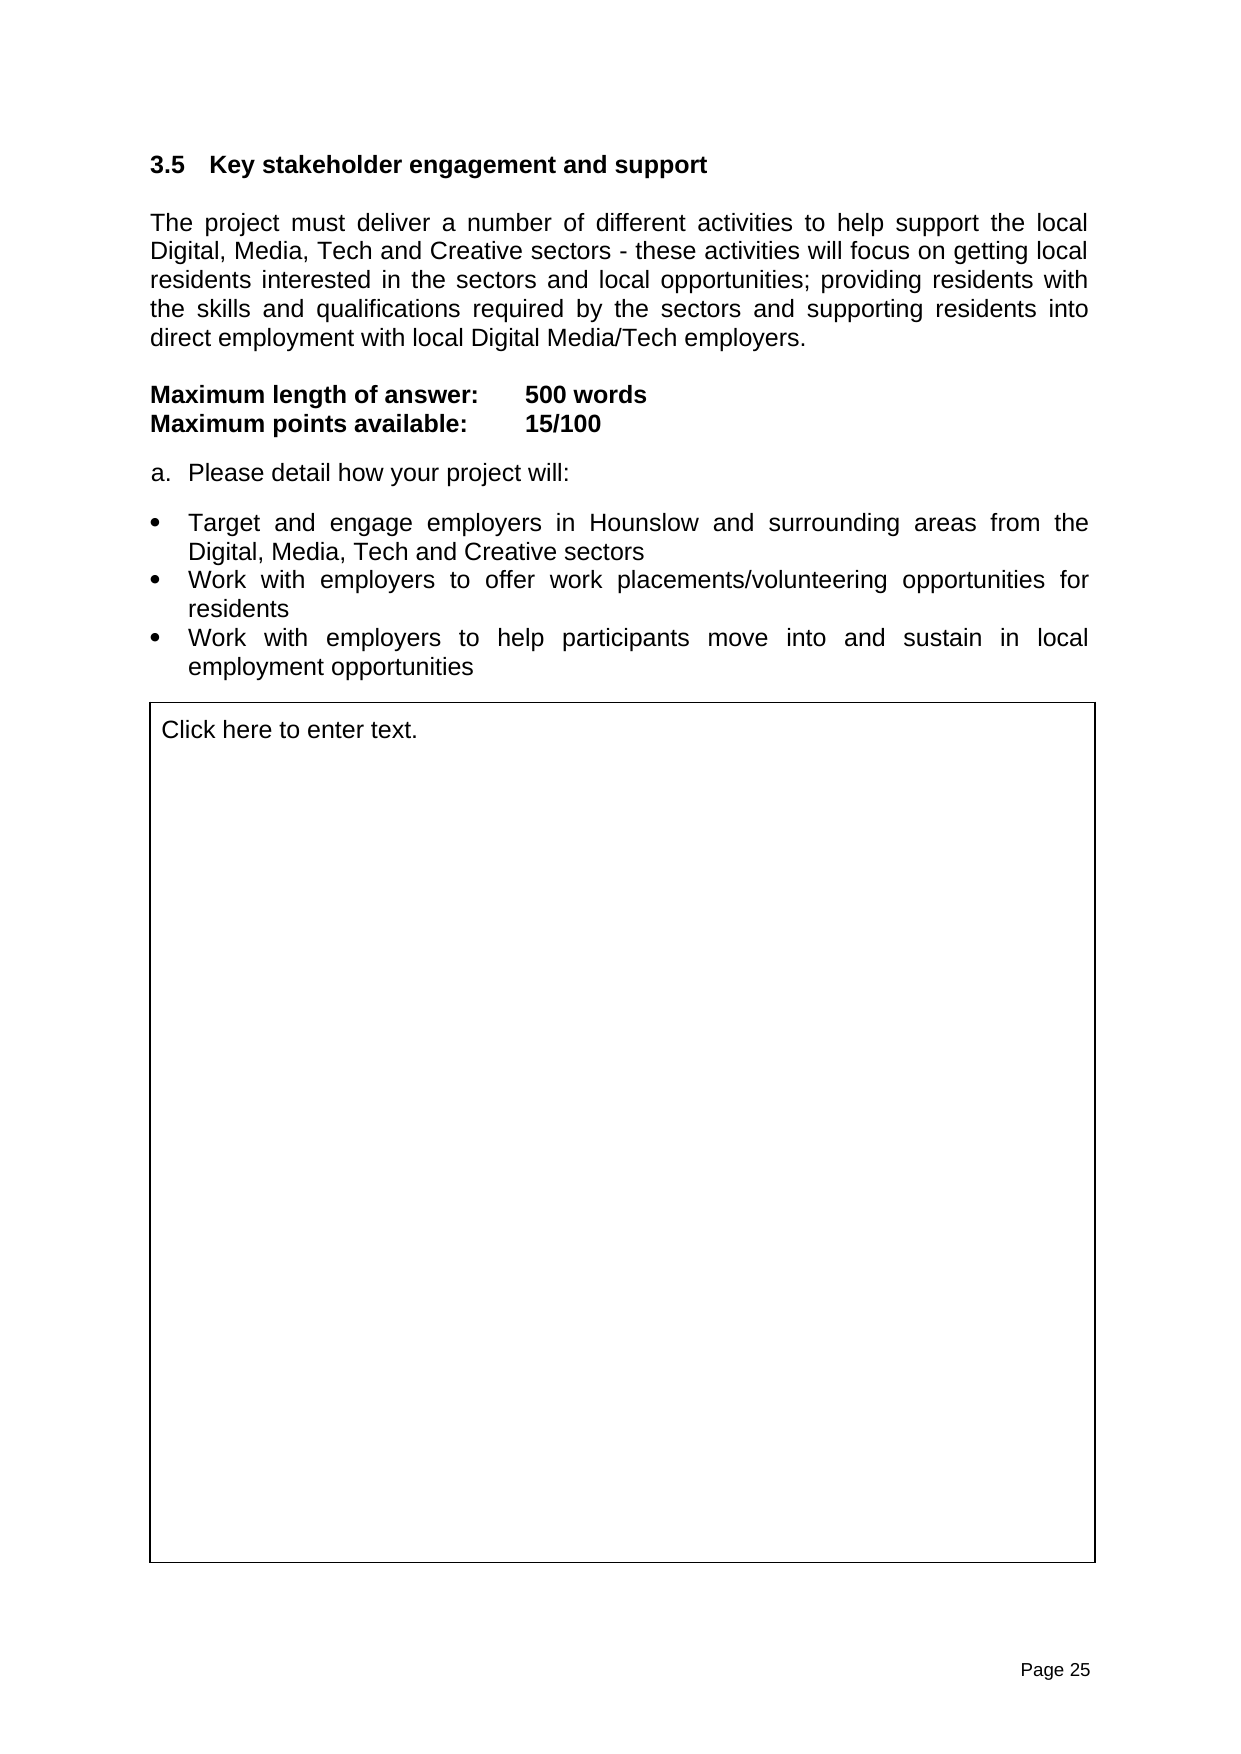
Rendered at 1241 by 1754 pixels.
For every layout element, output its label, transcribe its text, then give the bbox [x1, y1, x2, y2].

text Maximum length of answer: 500 words [150, 380, 1090, 409]
list Please detail how your project will: [151, 458, 1090, 487]
text Maximum points available: 15/100 [150, 409, 1090, 437]
list Work with employers to help participants move into and sustain in local employment opportunities [151, 623, 1090, 681]
list Work with employers to offer work placements/volunteering opportunities for residents [151, 566, 1090, 623]
text The project must deliver a number of different activities to help support the local Digital, Media, Tech and Creative sectors - these activities will focus on getting local residents interested in the sectors and local opportunities; providing residents with the skills and qualifications required by the sectors and supporting residents into direct employment with local Digital Media/Tech employers. [150, 207, 1090, 351]
list Target and engage employers in Hounslow and surrounding areas from the Digital, Media, Tech and Creative sectors [151, 508, 1090, 566]
list Key stakeholder engagement and support [150, 150, 1090, 179]
